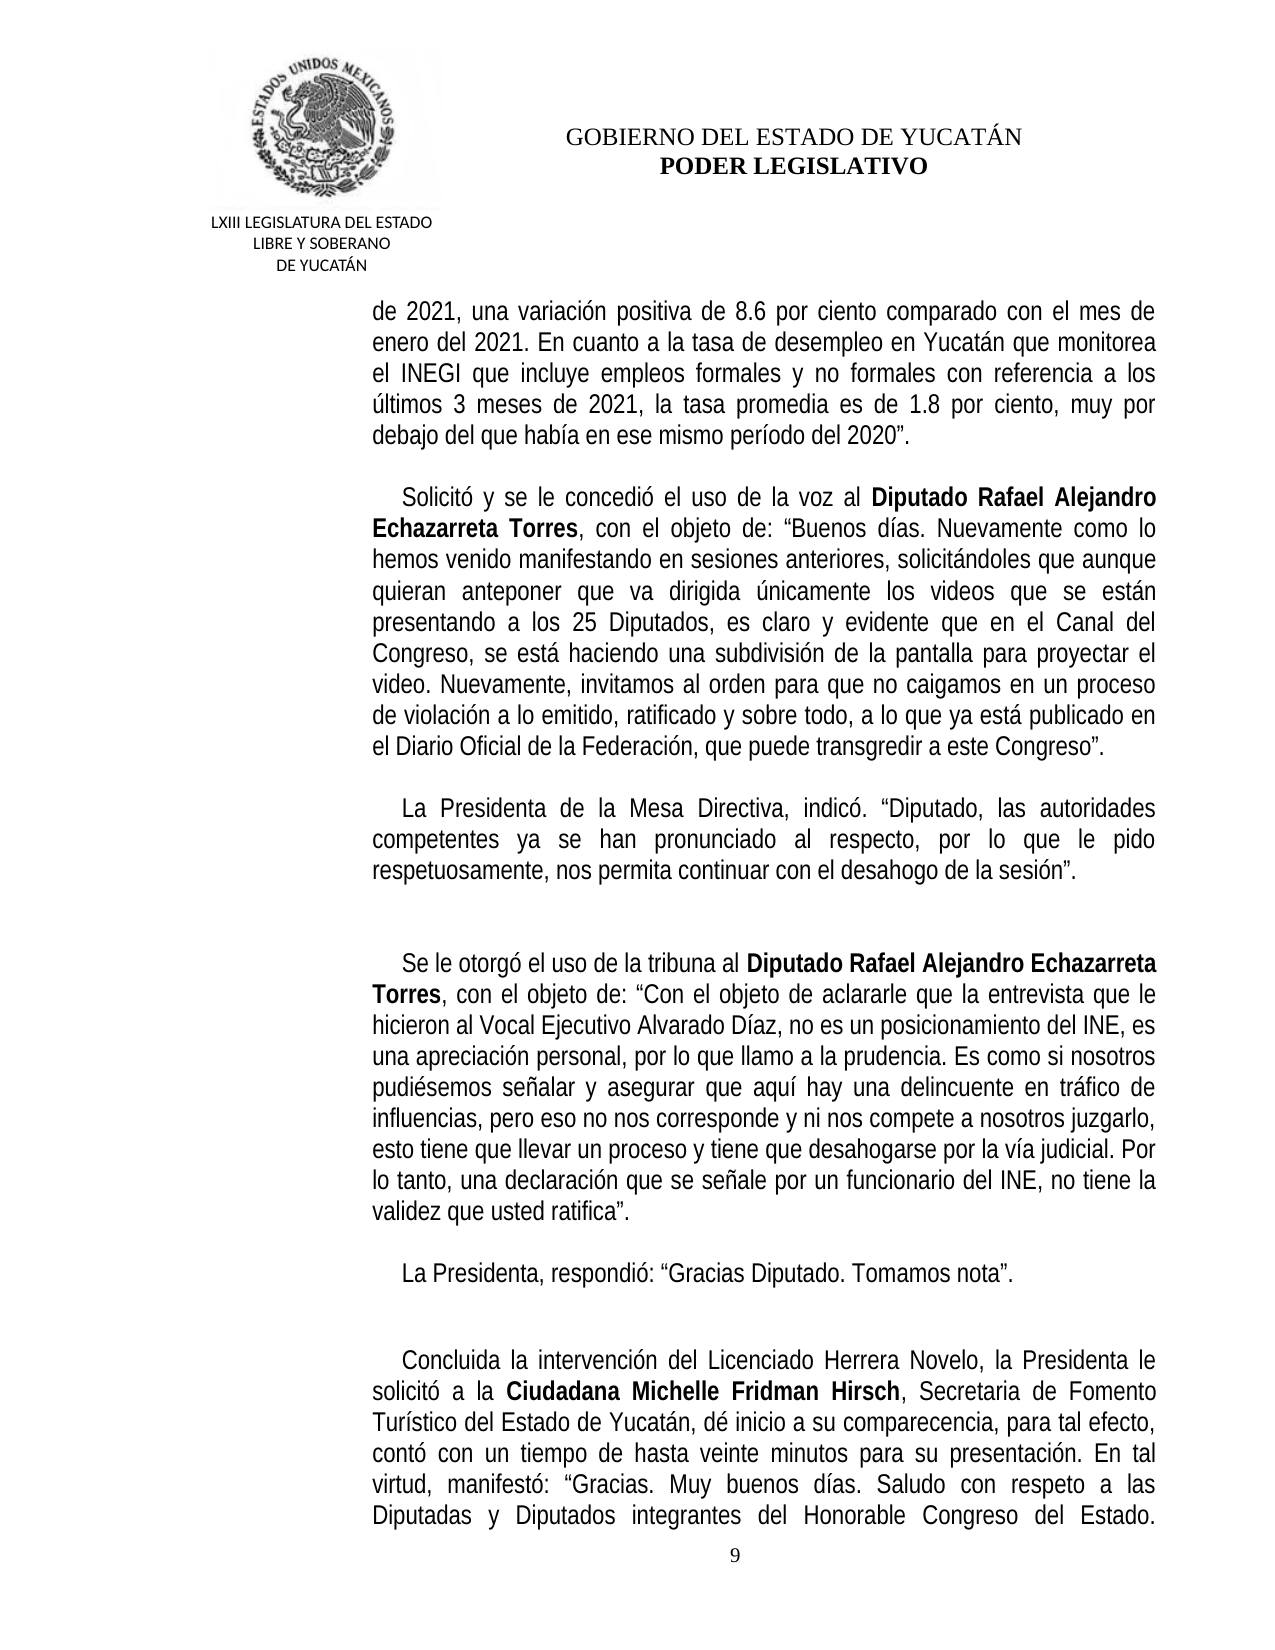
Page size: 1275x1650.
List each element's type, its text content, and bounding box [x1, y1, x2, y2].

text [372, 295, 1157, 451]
text Solicitó y se le concedió el uso de la voz al Diputado Rafael Alejandro Echazarreta Torres, con el objeto de: “Buenos días. Nuevamente como lo hemos venido manifestando en sesiones anteriores, solicitándoles que aunque quieran anteponer que va dirigida únicamente los videos que se están presentando a los 25 Diputados, es claro y evidente que en el Canal del Congreso, se está haciendo una subdivisión de la pantalla para proyectar el video. Nuevamente, invitamos al orden para que no caigamos en un proceso de violación a lo emitido, ratificado y sobre todo, a lo que ya está publicado en el Diario Oficial de la Federación, que puede transgredir a este Congreso”. [372, 482, 1157, 761]
text Se le otorgó el uso de la tribuna al Diputado Rafael Alejandro Echazarreta Torres, con el objeto de: “Con el objeto de aclararle que la entrevista que le hicieron al Vocal Ejecutivo Alvarado Díaz, no es un posicionamiento del INE, es una apreciación personal, por lo que llamo a la prudencia. Es como si nosotros pudiésemos señalar y asegurar que aquí hay una delincuente en tráfico de influencias, pero eso no nos corresponde y ni nos compete a nosotros juzgarlo, esto tiene que llevar un proceso y tiene que desahogarse por la vía judicial. Por lo tanto, una declaración que se señale por un funcionario del INE, no tiene la validez que usted ratifica”. [372, 947, 1157, 1227]
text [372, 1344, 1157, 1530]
text La Presidenta de la Mesa Directiva, indicó. “Diputado, las autoridades competentes ya se han pronunciado al respecto, por lo que le pido respetuosamente, nos permita continuar con el desahogo de la sesión”. [372, 792, 1157, 885]
picture [206, 50, 443, 211]
text La Presidenta, respondió: “Gracias Diputado. Tomamos nota”. [372, 1258, 1157, 1289]
